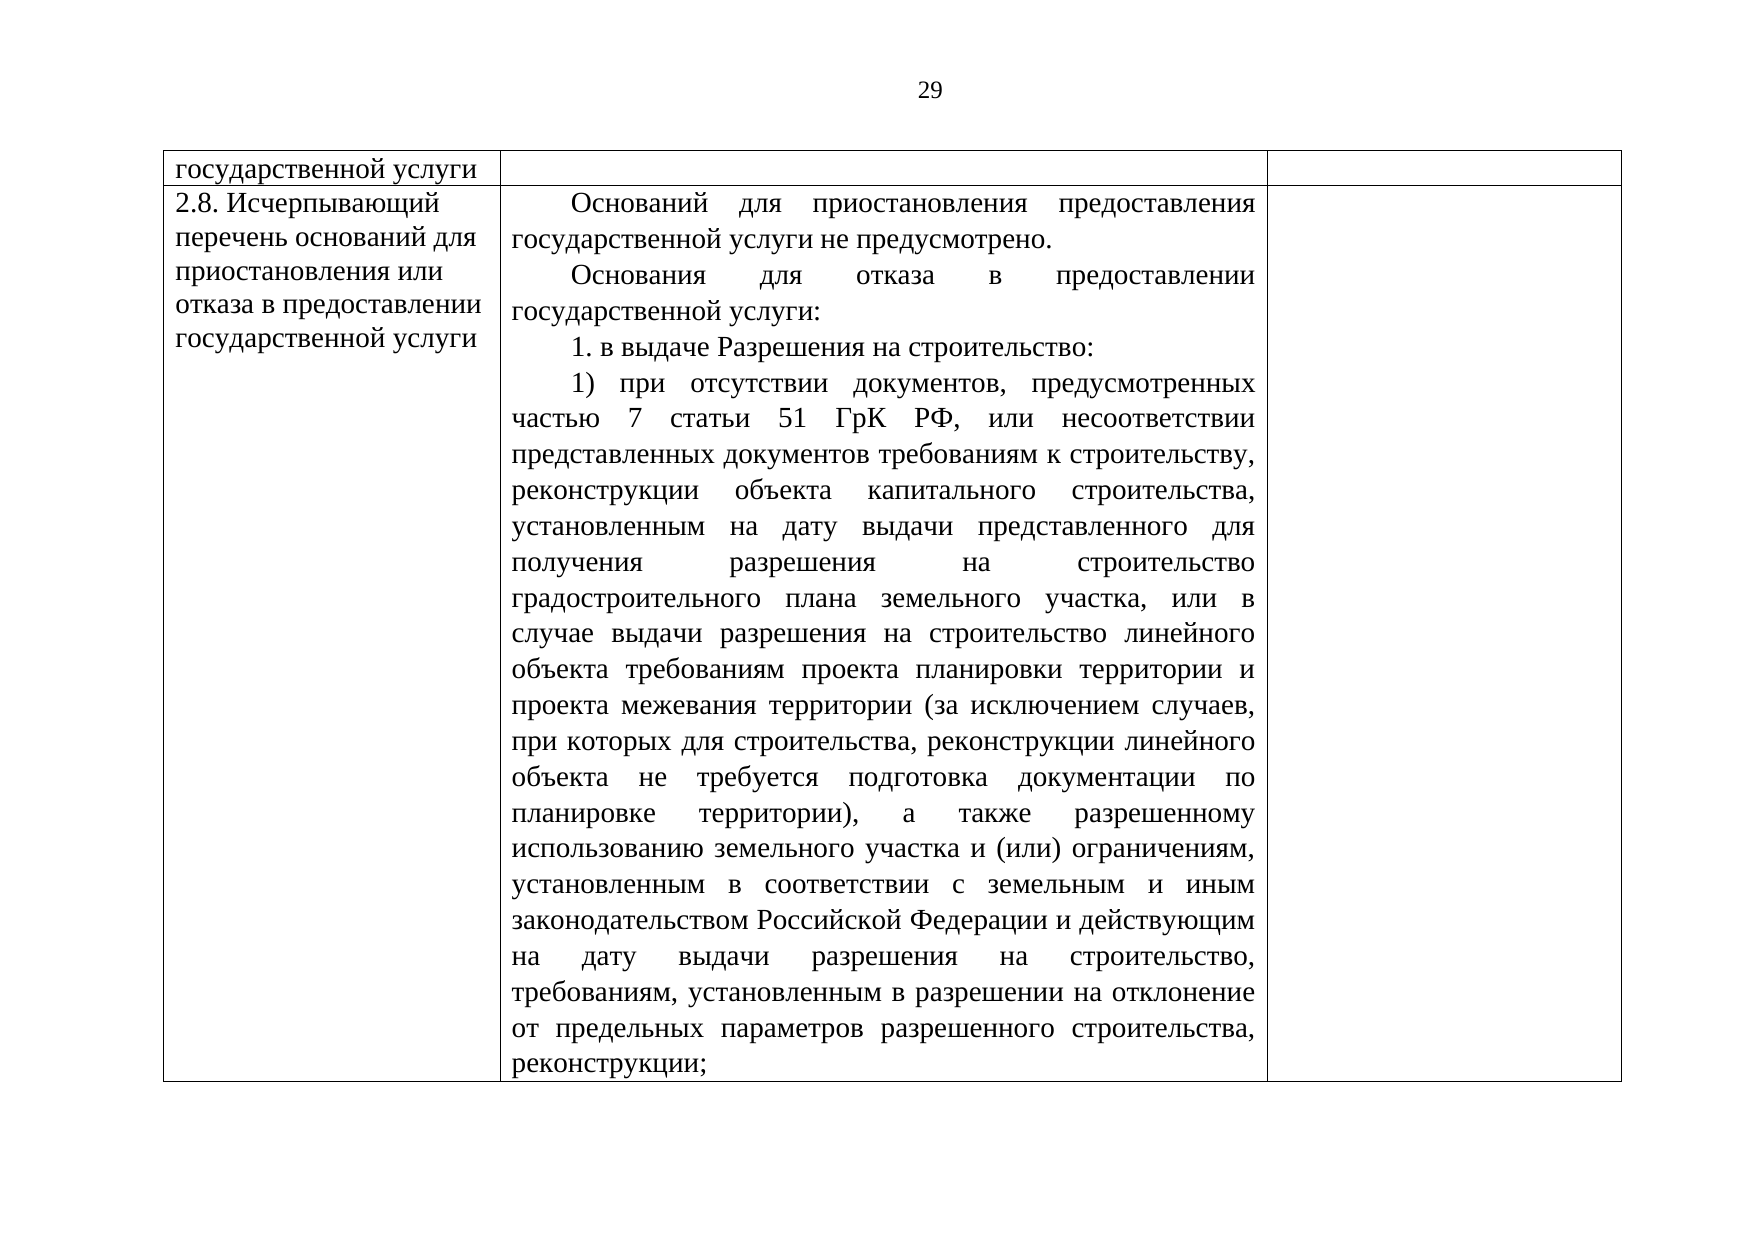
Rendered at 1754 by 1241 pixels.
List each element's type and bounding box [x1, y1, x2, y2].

table_cell [164, 186, 500, 1081]
table_cell [501, 151, 1267, 184]
table_cell [1268, 151, 1621, 184]
table_cell [164, 151, 500, 184]
table_cell [501, 186, 1267, 1081]
table_cell [1268, 186, 1621, 1081]
